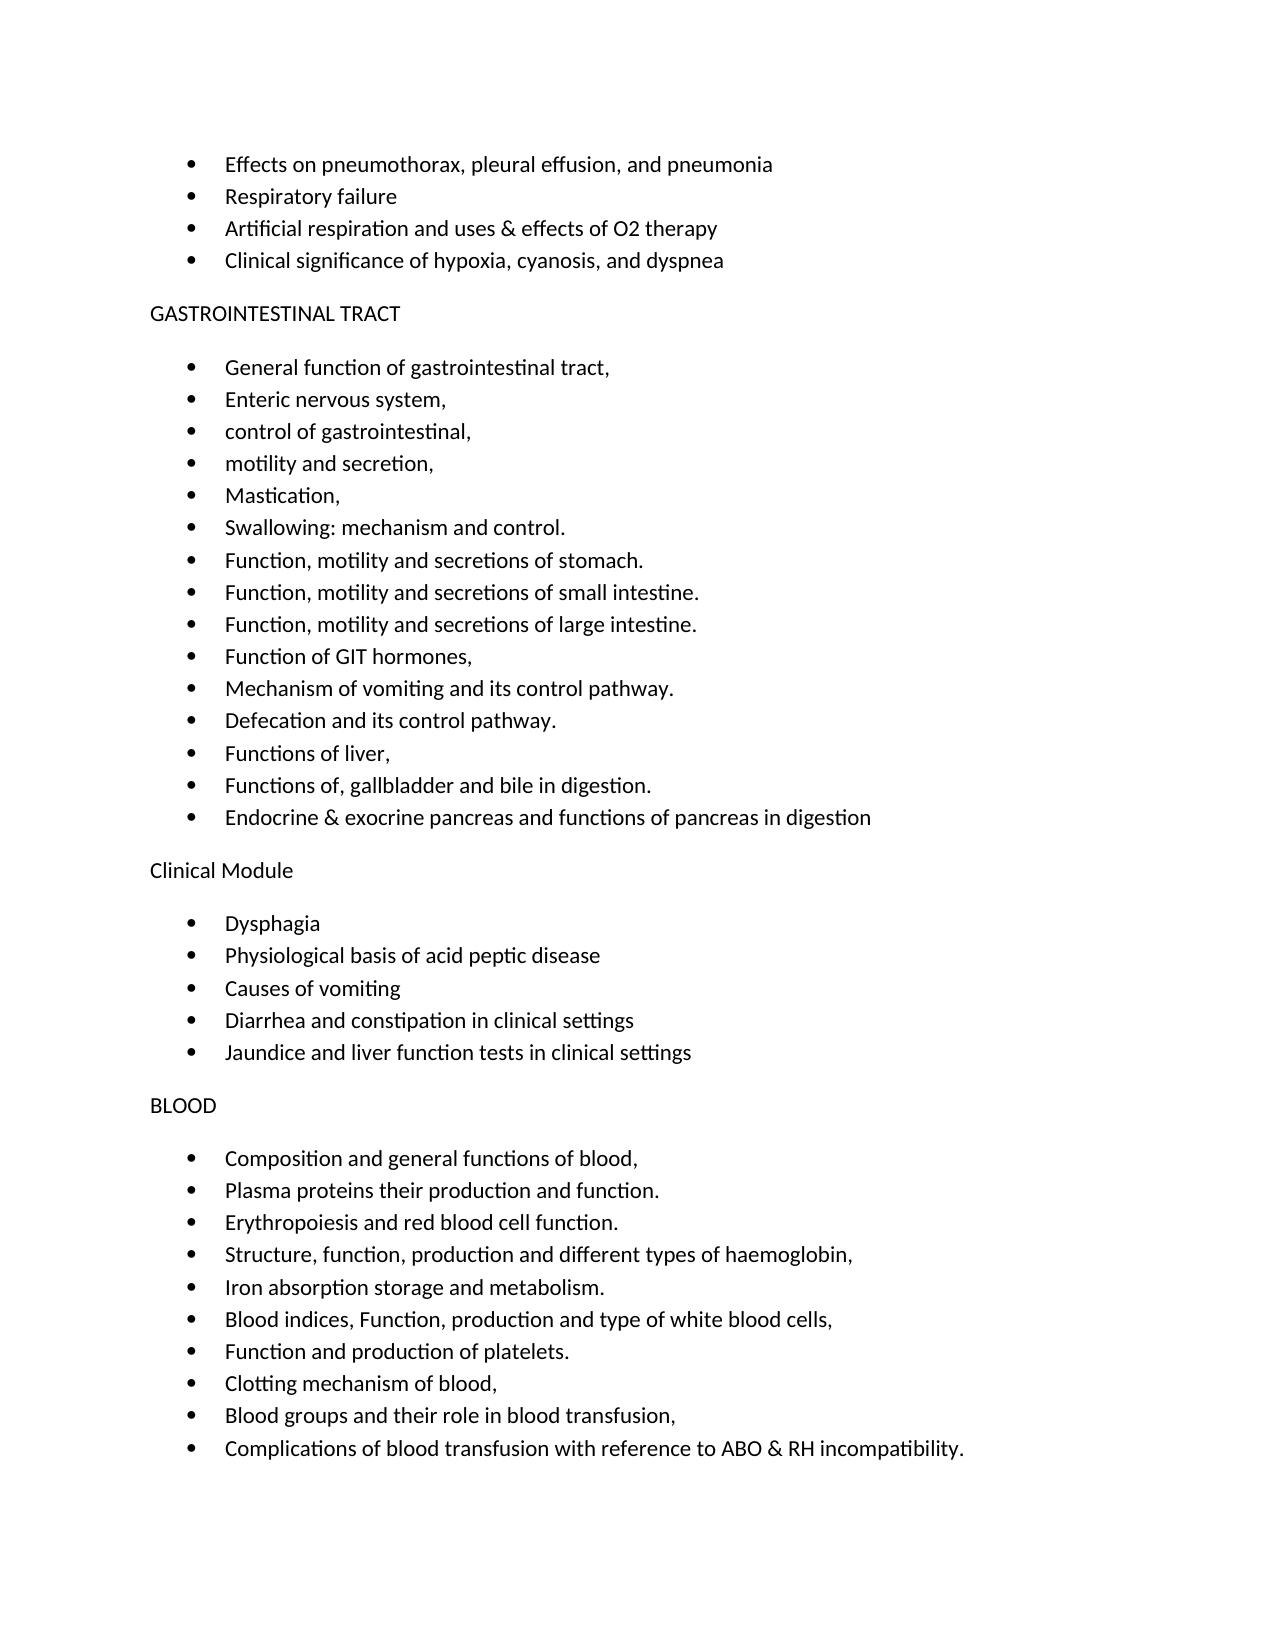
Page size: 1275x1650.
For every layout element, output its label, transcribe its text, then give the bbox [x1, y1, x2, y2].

list Function, motility and secretions of large intestine. [187, 610, 1125, 638]
list Enteric nervous system, [187, 385, 1125, 413]
list control of gastrointestinal, [187, 417, 1125, 445]
list motility and secretion, [187, 449, 1125, 477]
list Artificial respiration and uses & effects of O2 therapy [187, 214, 1125, 242]
list Physiological basis of acid peptic disease [187, 941, 1125, 969]
list Blood indices, Function, production and type of white blood cells, [187, 1305, 1125, 1333]
list Plasma proteins their production and function. [187, 1176, 1125, 1204]
list Erythropoiesis and red blood cell function. [187, 1208, 1125, 1236]
list Iron absorption storage and metabolism. [187, 1273, 1125, 1301]
text Clinical Module [150, 856, 1125, 884]
list Blood groups and their role in blood transfusion, [187, 1402, 1125, 1429]
list Defecation and its control pathway. [187, 707, 1125, 735]
list Clotting mechanism of blood, [187, 1369, 1125, 1397]
text GASTROINTESTINAL TRACT [150, 299, 1125, 328]
list Structure, function, production and different types of haemoglobin, [187, 1241, 1125, 1269]
list Swallowing: mechanism and control. [187, 513, 1125, 542]
list Composition and general functions of blood, [187, 1144, 1125, 1172]
list Respiratory failure [187, 182, 1125, 210]
list Effects on pneumothorax, pleural effusion, and pneumonia [187, 150, 1125, 178]
list Mechanism of vomiting and its control pathway. [187, 674, 1125, 702]
list Causes of vomiting [187, 974, 1125, 1002]
list Complications of blood transfusion with reference to ABO & RH incompatibility. [187, 1434, 1125, 1462]
list Function of GIT hormones, [187, 642, 1125, 670]
list Dysphagia [187, 909, 1125, 937]
list Function and production of platelets. [187, 1337, 1125, 1365]
list Functions of liver, [187, 739, 1125, 767]
list Jaundice and liver function tests in clinical settings [187, 1038, 1125, 1066]
list Function, motility and secretions of small intestine. [187, 578, 1125, 606]
list Mastication, [187, 481, 1125, 509]
list Diarrhea and constipation in clinical settings [187, 1006, 1125, 1034]
list Endocrine & exocrine pancreas and functions of pancreas in digestion [187, 803, 1125, 831]
list Functions of, gallbladder and bile in digestion. [187, 771, 1125, 799]
text BLOOD [150, 1091, 1125, 1119]
list Clinical significance of hypoxia, cyanosis, and dyspnea [187, 247, 1125, 274]
list General function of gastrointestinal tract, [187, 353, 1125, 381]
list Function, motility and secretions of stomach. [187, 546, 1125, 574]
